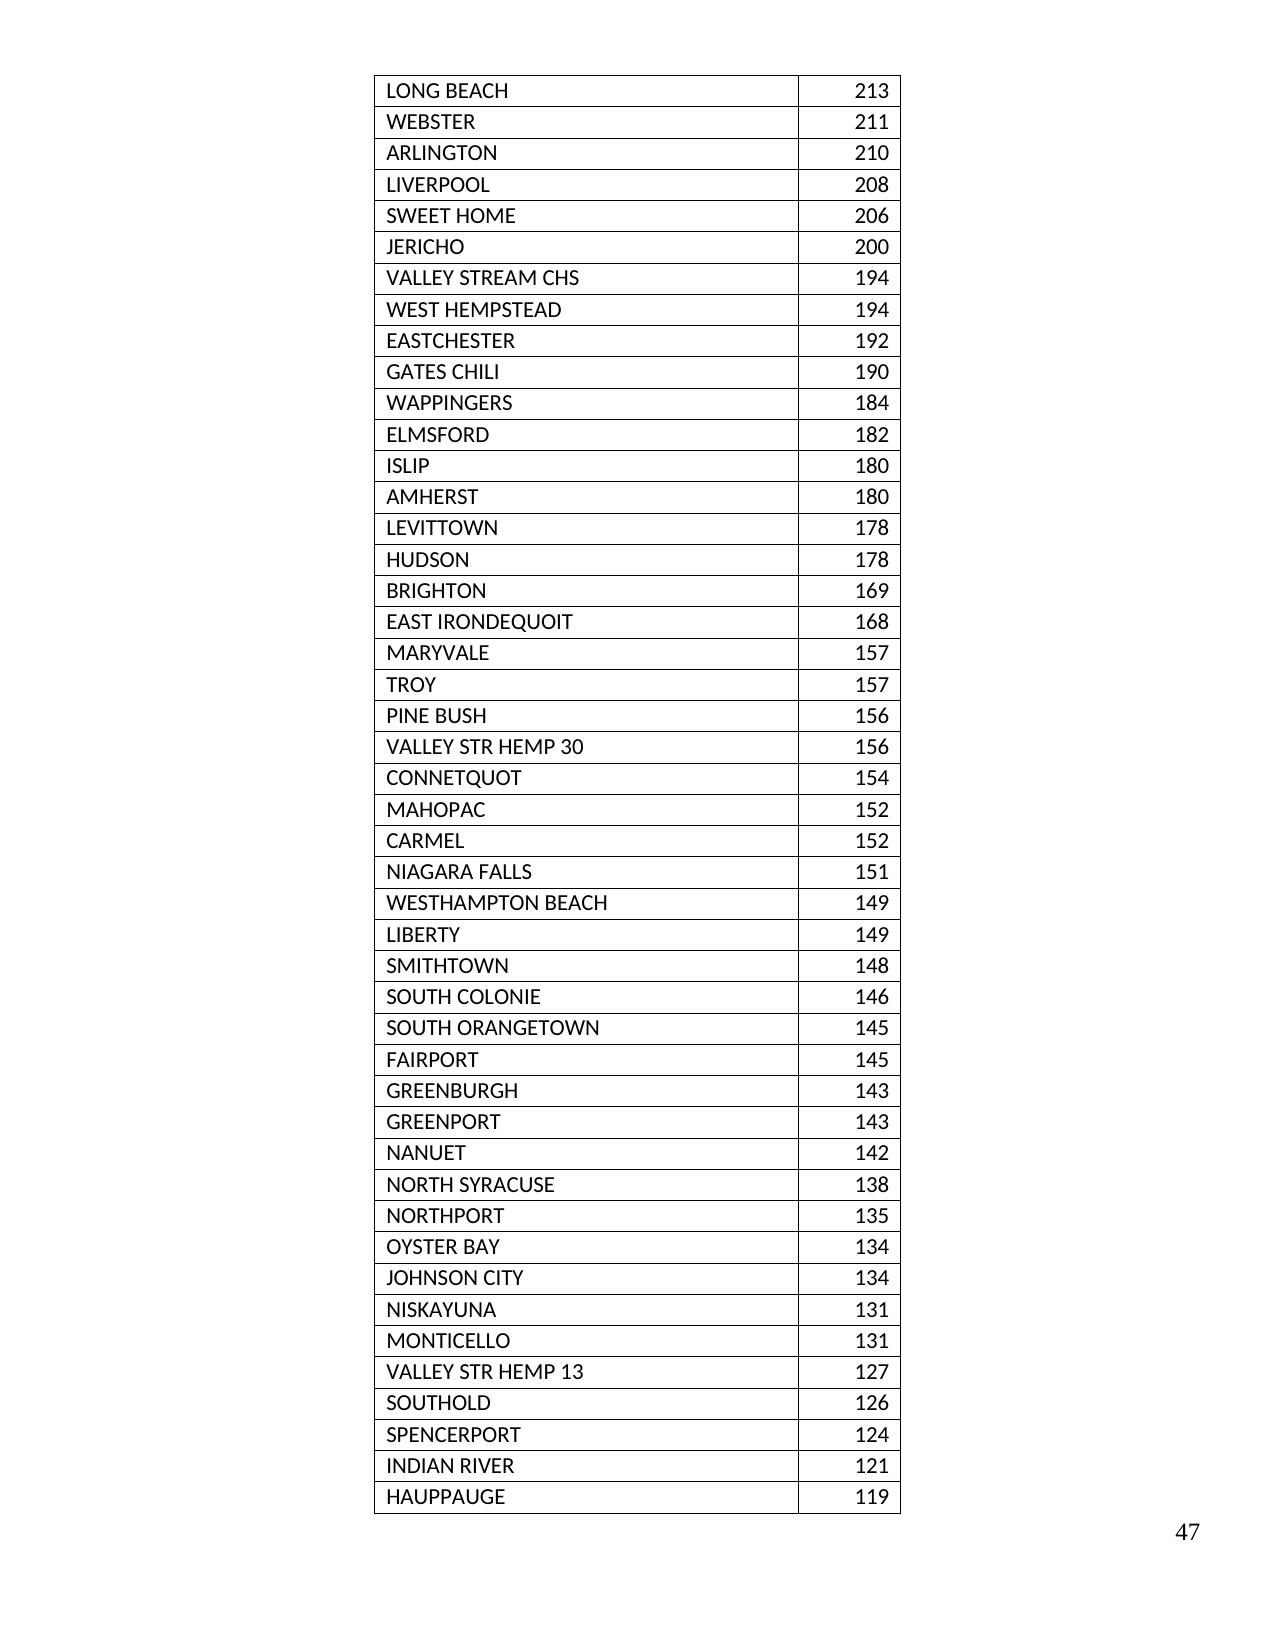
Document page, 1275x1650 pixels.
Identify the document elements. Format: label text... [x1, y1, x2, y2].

table_cell 149 [799, 889, 900, 919]
table_cell PINE BUSH [375, 701, 798, 731]
table_cell 143 [799, 1107, 900, 1137]
table_cell ELMSFORD [375, 420, 798, 450]
table_cell 180 [799, 482, 900, 512]
table_cell SOUTH ORANGETOWN [375, 1014, 798, 1044]
table_cell EAST IRONDEQUOIT [375, 607, 798, 637]
table_cell VALLEY STR HEMP 30 [375, 732, 798, 762]
table_cell WEST HEMPSTEAD [375, 295, 798, 325]
table_cell 131 [799, 1295, 900, 1325]
table_cell CONNETQUOT [375, 764, 798, 794]
table_cell LONG BEACH [375, 76, 798, 106]
table_cell 178 [799, 514, 900, 544]
table_cell GREENBURGH [375, 1076, 798, 1106]
table_cell 157 [799, 670, 900, 700]
table_cell 134 [799, 1232, 900, 1262]
table_cell JERICHO [375, 232, 798, 262]
table_cell 157 [799, 639, 900, 669]
table_cell 194 [799, 264, 900, 294]
table_cell 210 [799, 139, 900, 169]
table_cell 213 [799, 76, 900, 106]
table_cell CARMEL [375, 826, 798, 856]
table_cell 126 [799, 1389, 900, 1419]
table_cell 184 [799, 389, 900, 419]
table_cell 138 [799, 1170, 900, 1200]
table_cell 152 [799, 795, 900, 825]
table_cell VALLEY STREAM CHS [375, 264, 798, 294]
table_cell 149 [799, 920, 900, 950]
table_cell AMHERST [375, 482, 798, 512]
table_cell GREENPORT [375, 1107, 798, 1137]
table_cell HUDSON [375, 545, 798, 575]
table_cell 145 [799, 1014, 900, 1044]
table_cell 182 [799, 420, 900, 450]
table_cell 152 [799, 826, 900, 856]
table_cell NISKAYUNA [375, 1295, 798, 1325]
table_cell 208 [799, 170, 900, 200]
table_cell OYSTER BAY [375, 1232, 798, 1262]
table_cell 211 [799, 107, 900, 137]
table_cell WEBSTER [375, 107, 798, 137]
table_cell 145 [799, 1045, 900, 1075]
table_cell 148 [799, 951, 900, 981]
table_cell 178 [799, 545, 900, 575]
table_cell 142 [799, 1139, 900, 1169]
table_cell 168 [799, 607, 900, 637]
table_cell 169 [799, 576, 900, 606]
table_cell NORTH SYRACUSE [375, 1170, 798, 1200]
table_cell VALLEY STR HEMP 13 [375, 1357, 798, 1387]
table_cell ISLIP [375, 451, 798, 481]
table_cell SMITHTOWN [375, 951, 798, 981]
table_cell 200 [799, 232, 900, 262]
table_cell MONTICELLO [375, 1326, 798, 1356]
table_cell 180 [799, 451, 900, 481]
table_cell FAIRPORT [375, 1045, 798, 1075]
table_cell ARLINGTON [375, 139, 798, 169]
table_cell 127 [799, 1357, 900, 1387]
table_cell NANUET [375, 1139, 798, 1169]
table_cell 194 [799, 295, 900, 325]
table_cell 119 [799, 1482, 900, 1512]
table_cell 156 [799, 732, 900, 762]
table_cell 143 [799, 1076, 900, 1106]
table_cell MAHOPAC [375, 795, 798, 825]
table_cell GATES CHILI [375, 357, 798, 387]
table_cell LIVERPOOL [375, 170, 798, 200]
table_cell TROY [375, 670, 798, 700]
table_cell HAUPPAUGE [375, 1482, 798, 1512]
table_cell EASTCHESTER [375, 326, 798, 356]
table_cell NIAGARA FALLS [375, 857, 798, 887]
table_cell 190 [799, 357, 900, 387]
table_cell WESTHAMPTON BEACH [375, 889, 798, 919]
table_cell BRIGHTON [375, 576, 798, 606]
table_cell SOUTHOLD [375, 1389, 798, 1419]
table_cell 206 [799, 201, 900, 231]
table_cell 154 [799, 764, 900, 794]
table_cell MARYVALE [375, 639, 798, 669]
table_cell 124 [799, 1420, 900, 1450]
table_cell WAPPINGERS [375, 389, 798, 419]
table_cell SOUTH COLONIE [375, 982, 798, 1012]
table_cell LEVITTOWN [375, 514, 798, 544]
table_cell 192 [799, 326, 900, 356]
table_cell 135 [799, 1201, 900, 1231]
table_cell 131 [799, 1326, 900, 1356]
table_cell SWEET HOME [375, 201, 798, 231]
table_cell INDIAN RIVER [375, 1451, 798, 1481]
table_cell 151 [799, 857, 900, 887]
table_cell SPENCERPORT [375, 1420, 798, 1450]
table_cell NORTHPORT [375, 1201, 798, 1231]
table_cell 134 [799, 1264, 900, 1294]
table_cell 146 [799, 982, 900, 1012]
table_cell 156 [799, 701, 900, 731]
table_cell 121 [799, 1451, 900, 1481]
table_cell LIBERTY [375, 920, 798, 950]
table_cell JOHNSON CITY [375, 1264, 798, 1294]
